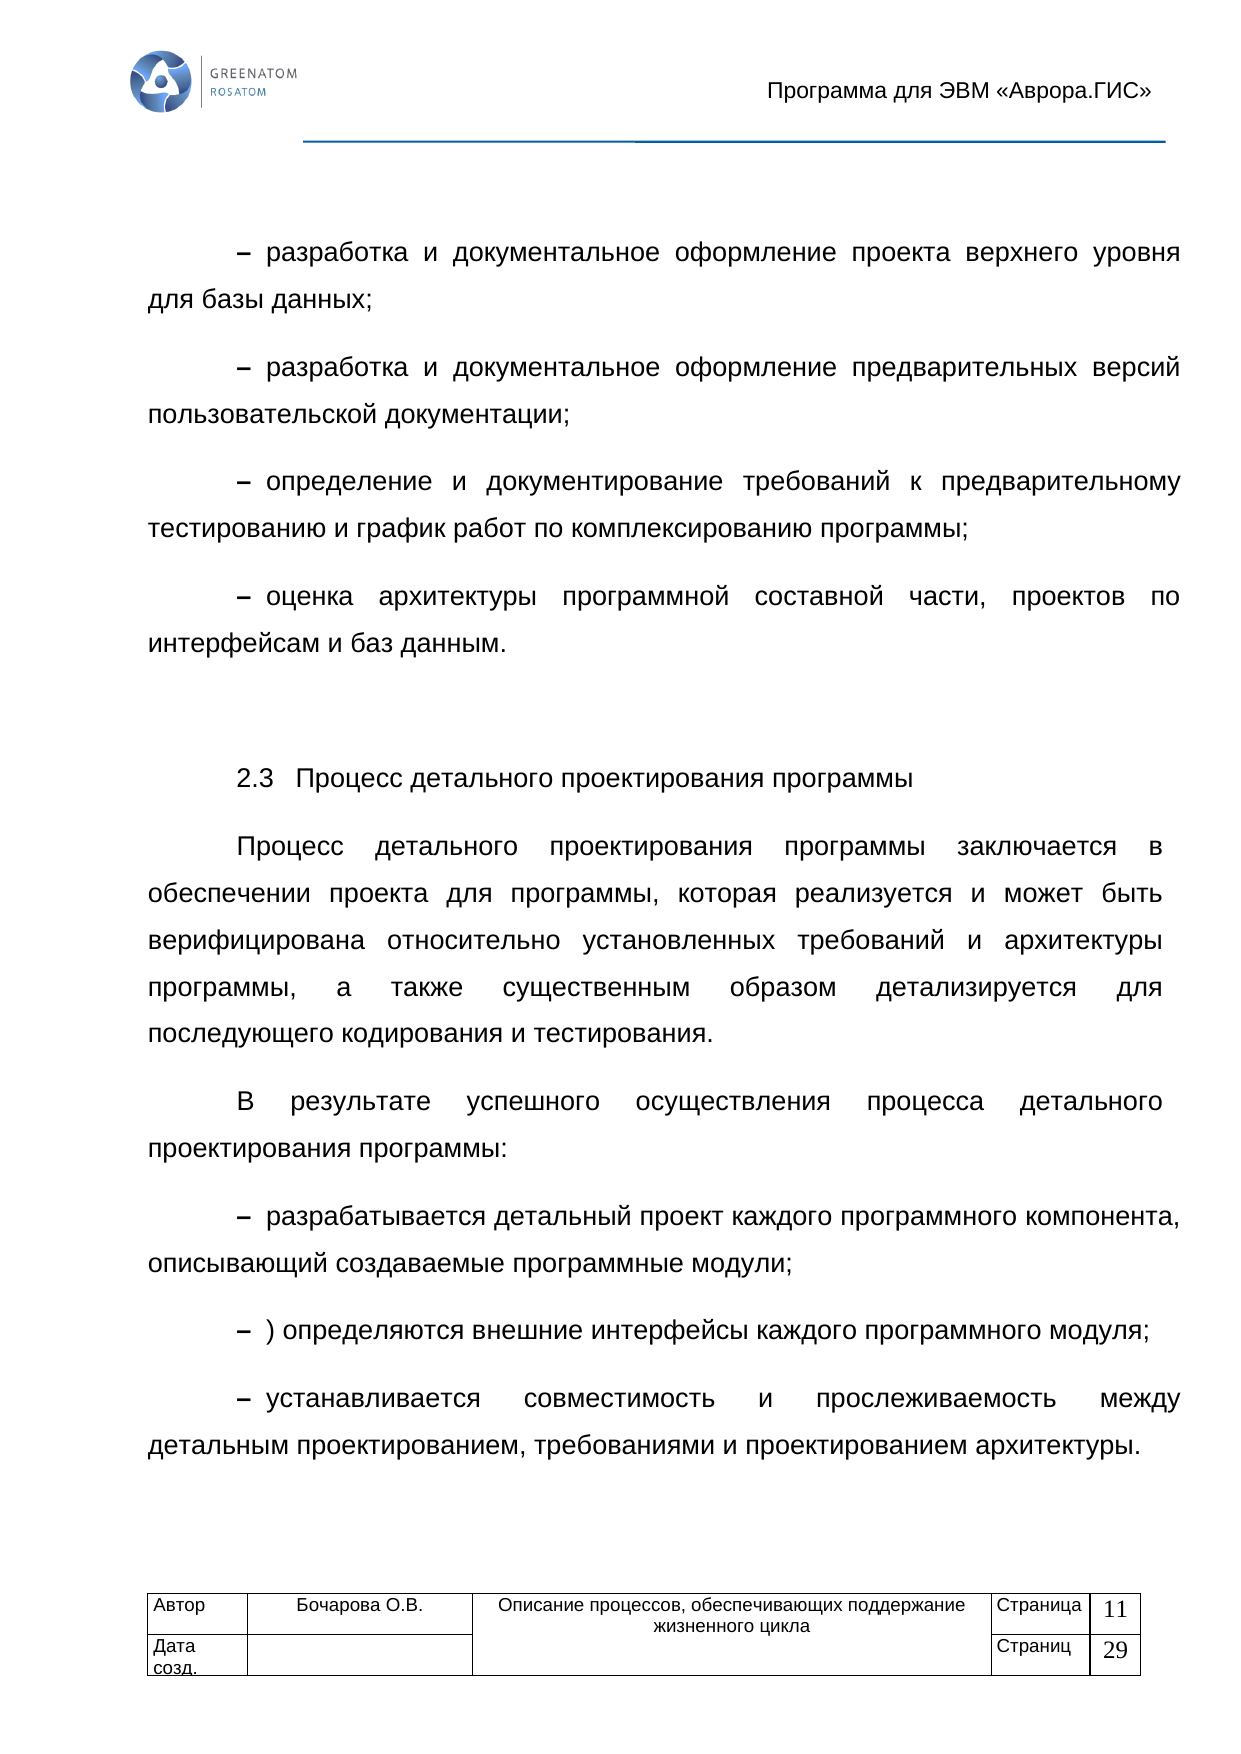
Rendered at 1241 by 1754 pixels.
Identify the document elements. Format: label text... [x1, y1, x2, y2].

text оценка архитектуры программной составной части, проектов по интерфейсам и баз данным. [148, 580, 1181, 658]
picture [115, 36, 304, 125]
text устанавливается совместимость и прослеживаемость между детальным проектированием, требованиями и проектированием архитектуры. [148, 1382, 1181, 1460]
text Процесс детального проектирования программы заключается в обеспечении проекта для программы, которая реализуется и может быть верифицирована относительно установленных требований и архитектуры программы, а также существенным образом детализируется для последующего кодирования и тестирования. [148, 830, 1163, 1049]
text определение и документирование требований к предварительному тестированию и график работ по комплексированию программы; [148, 465, 1181, 543]
text разработка и документальное оформление предварительных версий пользовательской документации; [148, 351, 1181, 429]
text В результате успешного осуществления процесса детального проектирования программы: [148, 1085, 1163, 1163]
text ) определяются внешние интерфейсы каждого программного модуля; [148, 1314, 1181, 1346]
text разработка и документальное оформление проекта верхнего уровня для базы данных; [148, 236, 1181, 314]
text Процесс детального проектирования программы [148, 762, 1163, 793]
text разрабатывается детальный проект каждого программного компонента, описывающий создаваемые программные модули; [148, 1200, 1181, 1278]
